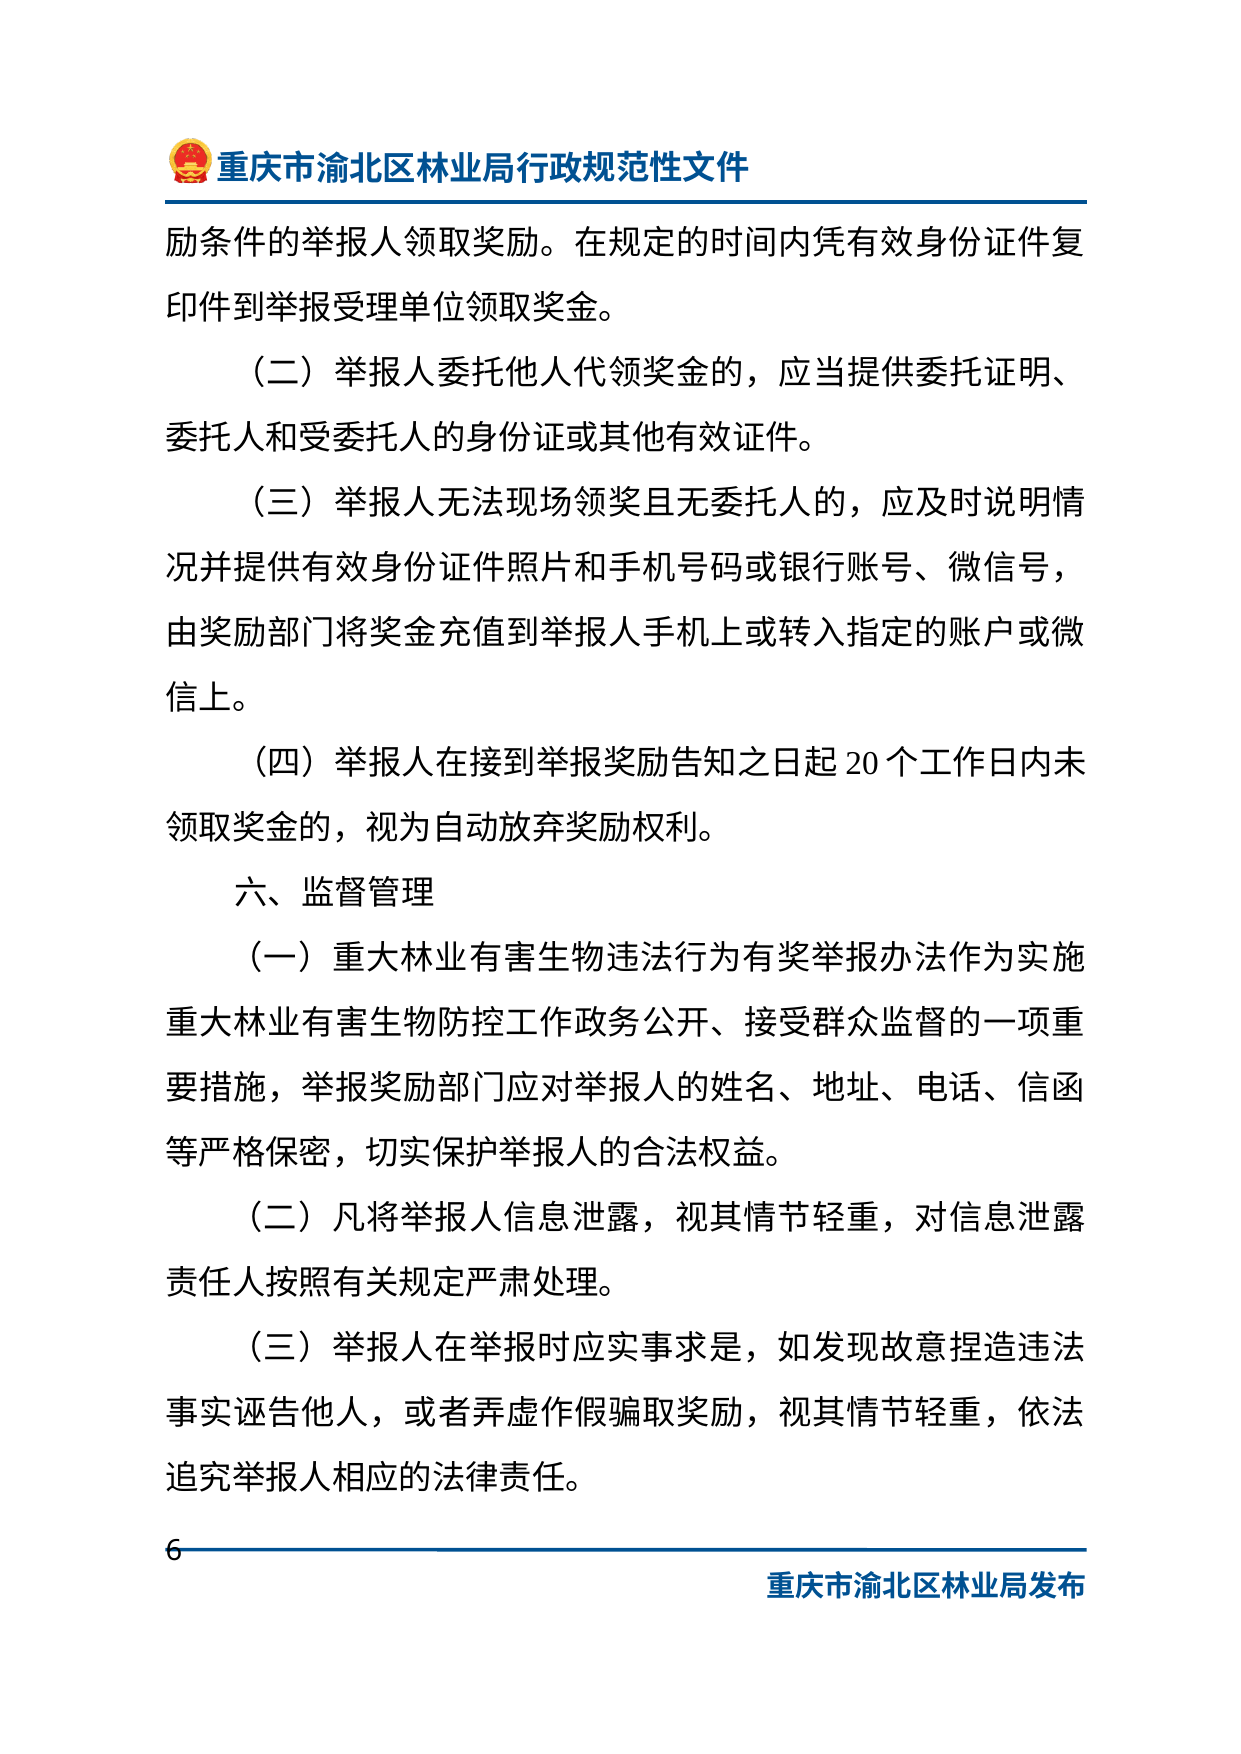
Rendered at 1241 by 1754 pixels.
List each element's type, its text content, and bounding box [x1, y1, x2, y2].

text （一）经相关部门查证属实后10个工作日内，告知符合奖励条件的举报人领取奖励。在规定的时间内凭有效身份证件复印件到举报受理单位领取奖金。 [165, 207, 1087, 337]
text （三）举报人在举报时应实事求是，如发现故意捏造违法事实诬告他人，或者弄虚作假骗取奖励，视其情节轻重，依法追究举报人相应的法律责任。 [165, 1312, 1087, 1507]
text （二）举报人委托他人代领奖金的，应当提供委托证明、委托人和受委托人的身份证或其他有效证件。 [165, 337, 1087, 467]
text （二）凡将举报人信息泄露，视其情节轻重，对信息泄露责任人按照有关规定严肃处理。 [165, 1182, 1087, 1312]
text （四）举报人在接到举报奖励告知之日起20个工作日内未领取奖金的，视为自动放弃奖励权利。 [165, 727, 1087, 857]
text （一）重大林业有害生物违法行为有奖举报办法作为实施重大林业有害生物防控工作政务公开、接受群众监督的一项重要措施，举报奖励部门应对举报人的姓名、地址、电话、信函等严格保密，切实保护举报人的合法权益。 [165, 922, 1087, 1182]
text （三）举报人无法现场领奖且无委托人的，应及时说明情况并提供有效身份证件照片和手机号码或银行账号、微信号，由奖励部门将奖金充值到举报人手机上或转入指定的账户或微信上。 [165, 467, 1087, 727]
text 六、监督管理 [165, 857, 1087, 922]
picture [165, 136, 216, 187]
